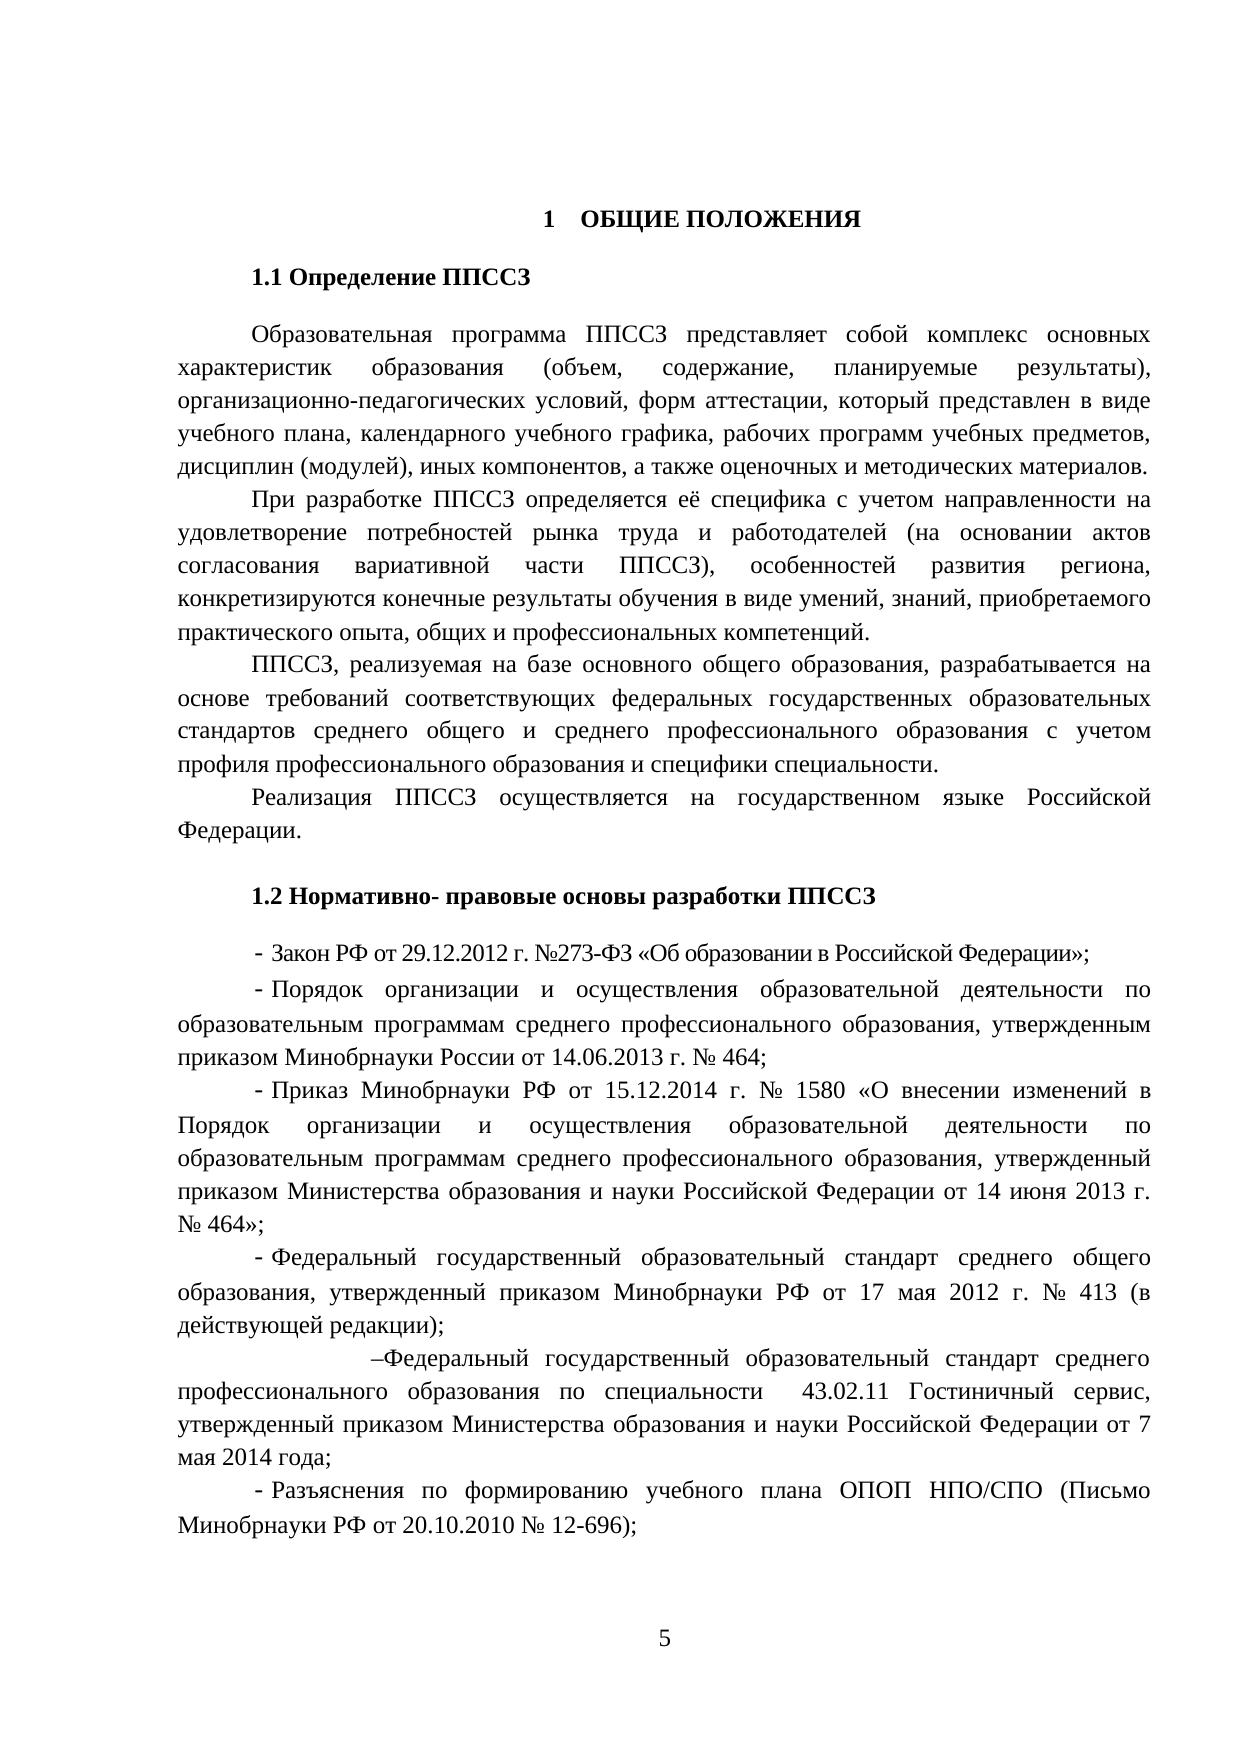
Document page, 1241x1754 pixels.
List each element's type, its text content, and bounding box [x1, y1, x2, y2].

list Федеральный государственный образовательный стандарт среднего общего образования, утвержденный приказом Минобрнауки РФ от 17 мая 2012 г. № 413 (в действующей редакции); [177, 1242, 1152, 1339]
text Реализация ППССЗ осуществляется на государственном языке Российской Федерации. [177, 782, 1152, 843]
list ОБЩИЕ ПОЛОЖЕНИЯ [252, 204, 1152, 233]
list Определение ППССЗ [251, 262, 1152, 291]
text –Федеральный государственный образовательный стандарт среднего профессионального образования по специальности 43.02.11 Гостиничный сервис, утвержденный приказом Министерства образования и науки Российской Федерации от 7 мая 2014 года; [177, 1343, 1152, 1471]
list Порядок организации и осуществления образовательной деятельности по образовательным программам среднего профессионального образования, утвержденным приказом Минобрнауки России от 14.06.2013 г. № 464; [177, 974, 1152, 1071]
list Нормативно- правовые основы разработки ППССЗ [251, 881, 1152, 909]
text При разработке ППССЗ определяется её специфика с учетом направленности на удовлетворение потребностей рынка труда и работодателей (на основании актов согласования вариативной части ППССЗ), особенностей развития региона, конкретизируются конечные результаты обучения в виде умений, знаний, приобретаемого практического опыта, общих и профессиональных компетенций. [177, 484, 1152, 645]
text ППССЗ, реализуемая на базе основного общего образования, разрабатывается на основе требований соответствующих федеральных государственных образовательных стандартов среднего общего и среднего профессионального образования с учетом профиля профессионального образования и специфики специальности. [177, 649, 1152, 777]
list Приказ Минобрнауки РФ от 15.12.2014 г. № 1580 «О внесении изменений в Порядок организации и осуществления образовательной деятельности по образовательным программам среднего профессионального образования, утвержденный приказом Министерства образования и науки Российской Федерации от 14 июня 2013 г. № 464»; [177, 1075, 1152, 1238]
list Разъяснения по формированию учебного плана ОПОП НПО/СПО (Письмо Минобрнауки РФ от 20.10.2010 № 12-696); [177, 1475, 1152, 1539]
text Образовательная программа ППССЗ представляет собой комплекс основных характеристик образования (объем, содержание, планируемые результаты), организационно-педагогических условий, форм аттестации, который представлен в виде учебного плана, календарного учебного графика, рабочих программ учебных предметов, дисциплин (модулей), иных компонентов, а также оценочных и методических материалов. [177, 319, 1152, 480]
list Закон РФ от 29.12.2012 г. №273-ФЗ «Об образовании в Российской Федерации»; [177, 938, 1152, 969]
